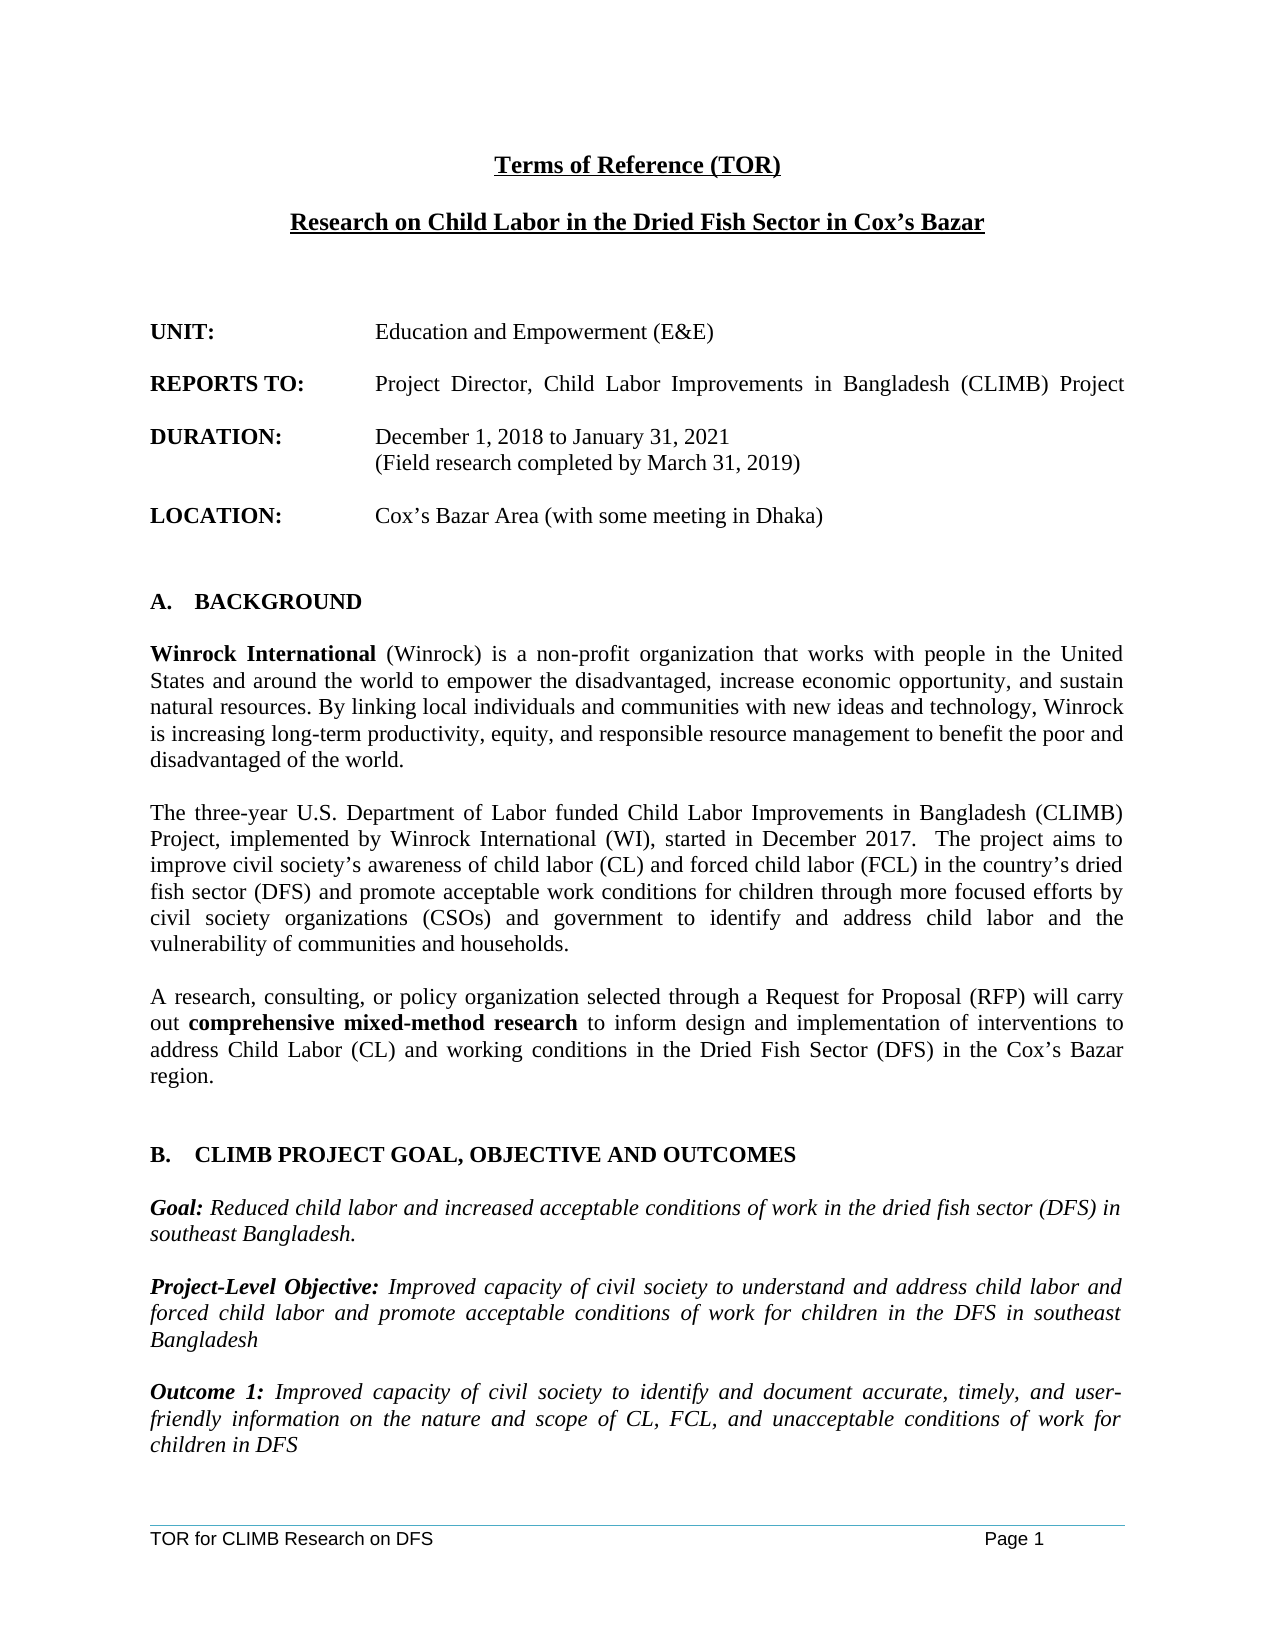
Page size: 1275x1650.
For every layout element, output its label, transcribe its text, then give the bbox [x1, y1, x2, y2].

text Goal: Reduced child labor and increased acceptable conditions of work in the dried fish sector (DFS) in southeast Bangladesh. [150, 1194, 1125, 1247]
text The three-year U.S. Department of Labor funded Child Labor Improvements in Bangladesh (CLIMB) Project, implemented by Winrock International (WI), started in December 2017. The project aims to improve civil society’s awareness of child labor (CL) and forced child labor (FCL) in the country’s dried fish sector (DFS) and promote acceptable work conditions for children through more focused efforts by civil society organizations (CSOs) and government to identify and address child labor and the vulnerability of communities and households. [150, 799, 1125, 957]
text A research, consulting, or policy organization selected through a Request for Proposal (RFP) will carry out comprehensive mixed-method research to inform design and implementation of interventions to address Child Labor (CL) and working conditions in the Dried Fish Sector (DFS) in the Cox’s Bazar region. [150, 983, 1125, 1088]
text Outcome 1: Improved capacity of civil society to identify and document accurate, timely, and user-friendly information on the nature and scope of CL, FCL, and unacceptable conditions of work for children in DFS [150, 1378, 1125, 1457]
text (Field research completed by March 31, 2019) [300, 449, 1125, 476]
title BACKGROUND [150, 588, 1125, 614]
text Winrock International (Winrock) is a non-profit organization that works with people in the United States and around the world to empower the disadvantaged, increase economic opportunity, and sustain natural resources. By linking local individuals and communities with new ideas and technology, Winrock is increasing long-term productivity, equity, and responsible resource management to benefit the poor and disadvantaged of the world. [150, 641, 1125, 772]
title CLIMB Project Goal, Objective and Outcomes [150, 1141, 1125, 1168]
text Project-Level Objective: Improved capacity of civil society to understand and address child labor and forced child labor and promote acceptable conditions of work for children in the DFS in southeast Bangladesh [150, 1273, 1125, 1352]
text REPORTS TO: Project Director, Child Labor Improvements in Bangladesh (CLIMB) Project [150, 370, 1125, 423]
text UNIT: Education and Empowerment (E&E) [150, 318, 1125, 344]
text Research on Child Labor in the Dried Fish Sector in Cox’s Bazar [150, 207, 1125, 236]
text Terms of Reference (TOR) [150, 150, 1125, 179]
text LOCATION: Cox’s Bazar Area (with some meeting in Dhaka) [150, 502, 1125, 528]
text DURATION: December 1, 2018 to January 31, 2021 [150, 423, 1125, 449]
